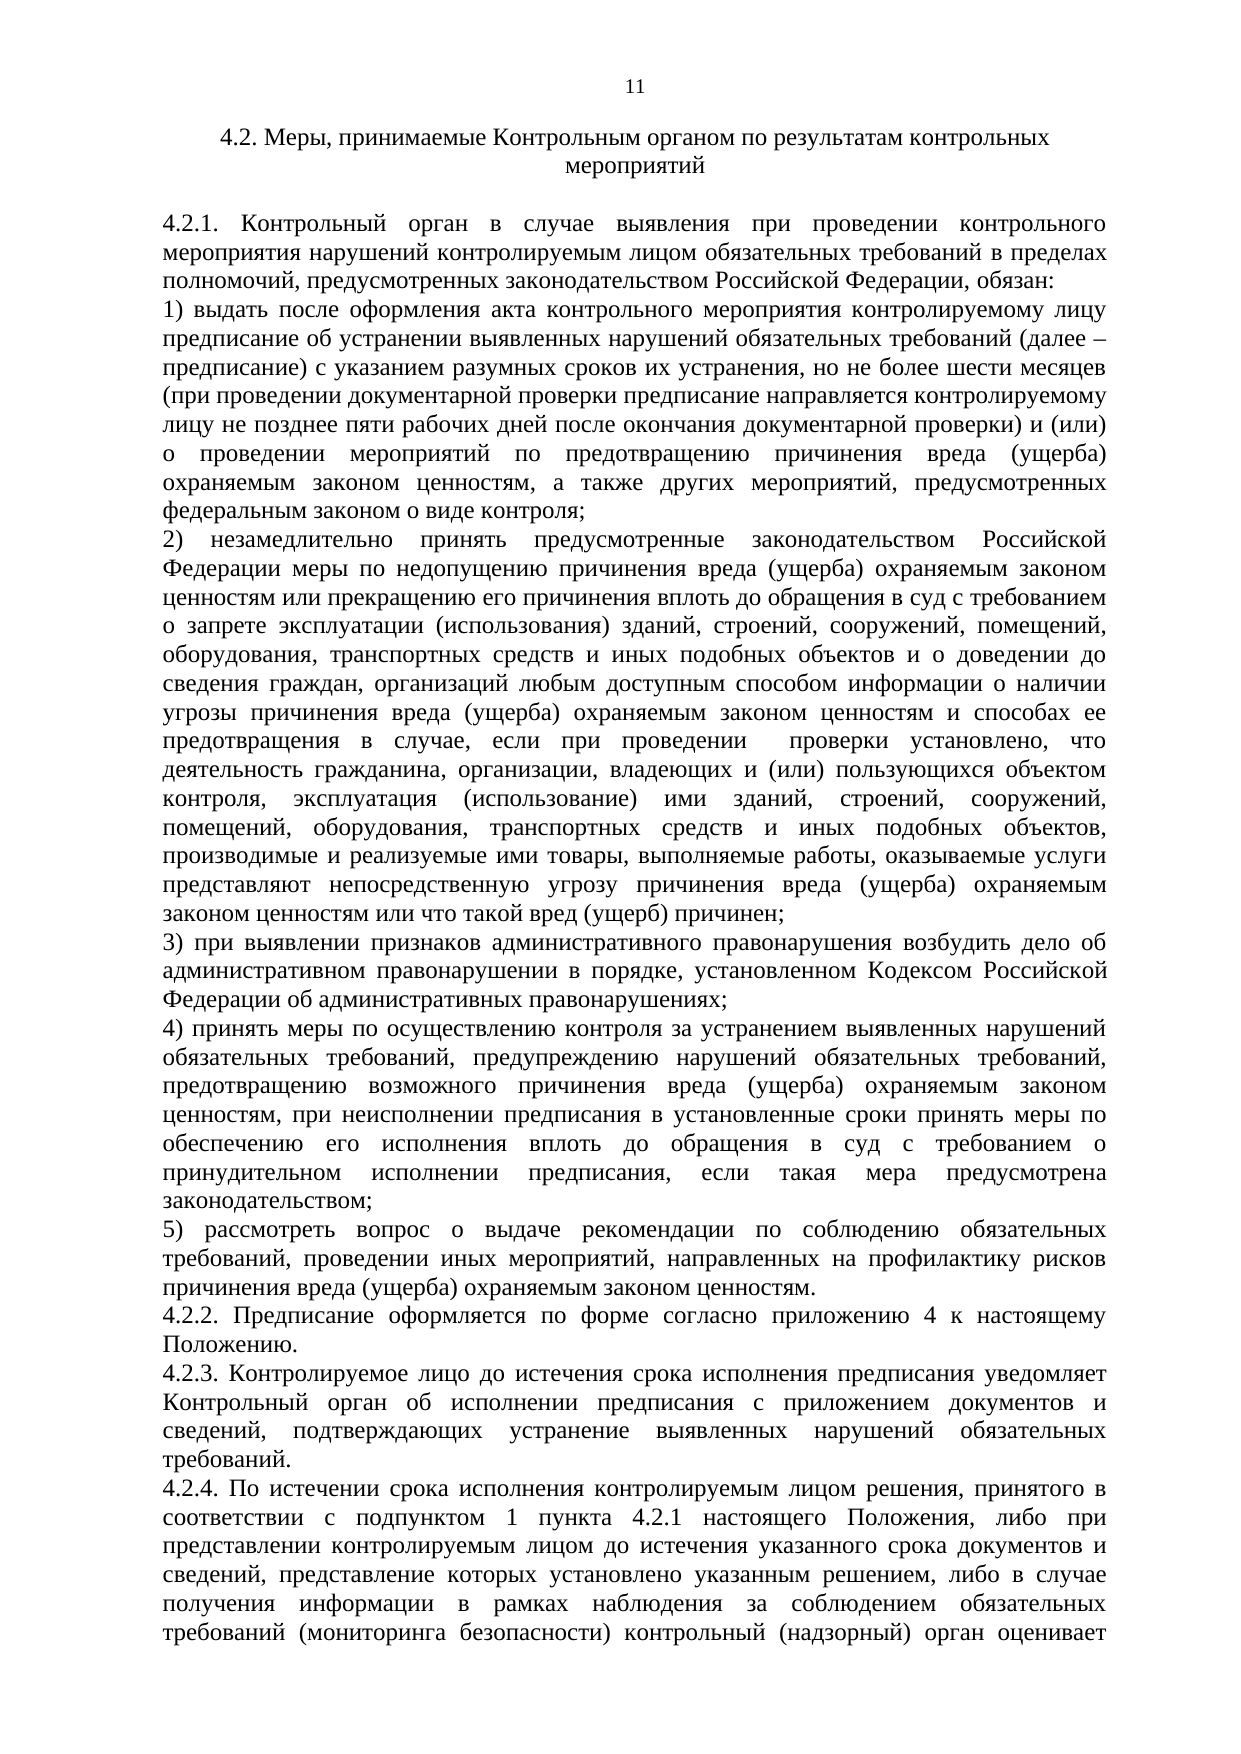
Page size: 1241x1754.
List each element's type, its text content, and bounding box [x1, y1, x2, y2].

list 4.2.3. Контролируемое лицо до истечения срока исполнения предписания уведомляет Контрольный орган об исполнении предписания с приложением документов и сведений, подтверждающих устранение выявленных нарушений обязательных требований. [162, 1358, 1107, 1473]
list 4.2.1. Контрольный орган в случае выявления при проведении контрольного мероприятия нарушений контролируемым лицом обязательных требований в пределах полномочий, предусмотренных законодательством Российской Федерации, обязан: [162, 208, 1107, 294]
text 1) выдать после оформления акта контрольного мероприятия контролируемому лицу предписание об устранении выявленных нарушений обязательных требований (далее – предписание) с указанием разумных сроков их устранения, но не более шести месяцев (при проведении документарной проверки предписание направляется контролируемому лицу не позднее пяти рабочих дней после окончания документарной проверки) и (или) о проведении мероприятий по предотвращению причинения вреда (ущерба) охраняемым законом ценностям, а также других мероприятий, предусмотренных федеральным законом о виде контроля; [162, 294, 1107, 524]
text 5) рассмотреть вопрос о выдаче рекомендации по соблюдению обязательных требований, проведении иных мероприятий, направленных на профилактику рисков причинения вреда (ущерба) охраняемым законом ценностям. [162, 1214, 1107, 1301]
text 4.2. Меры, принимаемые Контрольным органом по результатам контрольных мероприятий [162, 122, 1107, 179]
text 4) принять меры по осуществлению контроля за устранением выявленных нарушений обязательных требований, предупреждению нарушений обязательных требований, предотвращению возможного причинения вреда (ущерба) охраняемым законом ценностям, при неисполнении предписания в установленные сроки принять меры по обеспечению его исполнения вплоть до обращения в суд с требованием о принудительном исполнении предписания, если такая мера предусмотрена законодательством; [162, 1013, 1107, 1214]
text 3) при выявлении признаков административного правонарушения возбудить дело об административном правонарушении в порядке, установленном Кодексом Российской Федерации об административных правонарушениях; [162, 927, 1107, 1013]
text 2) незамедлительно принять предусмотренные законодательством Российской Федерации меры по недопущению причинения вреда (ущерба) охраняемым законом ценностям или прекращению его причинения вплоть до обращения в суд с требованием о запрете эксплуатации (использования) зданий, строений, сооружений, помещений, оборудования, транспортных средств и иных подобных объектов и о доведении до сведения граждан, организаций любым доступным способом информации о наличии угрозы причинения вреда (ущерба) охраняемым законом ценностям и способах ее предотвращения в случае, если при проведении проверки установлено, что деятельность гражданина, организации, владеющих и (или) пользующихся объектом контроля, эксплуатация (использование) ими зданий, строений, сооружений, помещений, оборудования, транспортных средств и иных подобных объектов, производимые и реализуемые ими товары, выполняемые работы, оказываемые услуги представляют непосредственную угрозу причинения вреда (ущерба) охраняемым законом ценностям или что такой вред (ущерб) причинен; [162, 524, 1107, 927]
text 4.2.2. Предписание оформляется по форме согласно приложению 4 к настоящему Положению. [162, 1301, 1107, 1358]
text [162, 1473, 1107, 1646]
